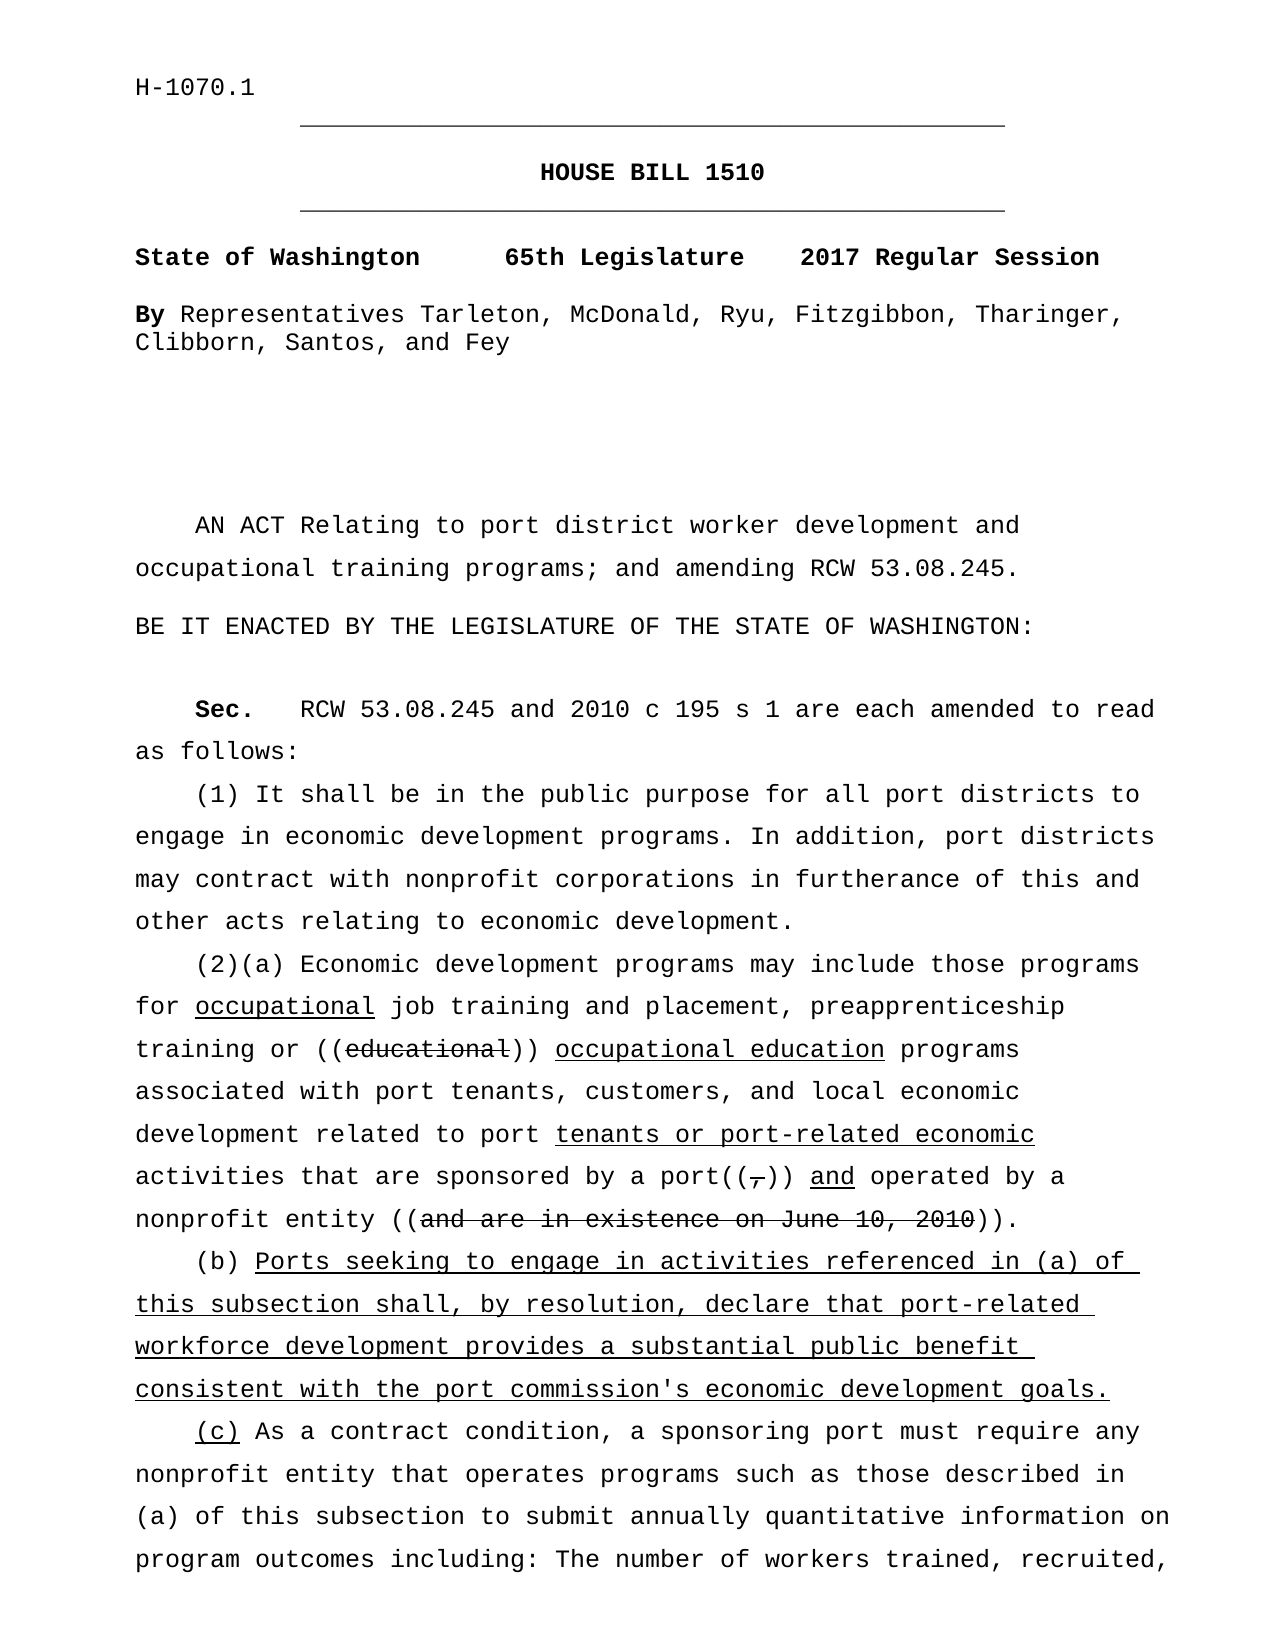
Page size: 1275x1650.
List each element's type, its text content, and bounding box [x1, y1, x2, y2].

text (1) It shall be in the public purpose for all port districts to engage in economic development programs. In addition, port districts may contract with nonprofit corporations in furtherance of this and other acts relating to economic development. [135, 768, 1170, 938]
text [135, 1406, 1170, 1576]
text _______________________________________________ [135, 103, 1170, 132]
text HOUSE BILL 1510 [135, 160, 1170, 188]
text By Representatives Tarleton, McDonald, Ryu, Fitzgibbon, Tharinger, Clibborn, Santos, and Fey [135, 302, 1170, 358]
text State of Washington 65th Legislature 2017 Regular Session [135, 245, 1170, 273]
text (b) Ports seeking to engage in activities referenced in (a) of this subsection shall, by resolution, declare that port-related workforce development provides a substantial public benefit consistent with the port commission's economic development goals. [135, 1236, 1170, 1406]
text H-1070.1 [135, 75, 1170, 103]
text (2)(a) Economic development programs may include those programs for occupational job training and placement, preapprenticeship training or ((educational)) occupational education programs associated with port tenants, customers, and local economic development related to port tenants or port-related economic activities that are sponsored by a port((,)) and operated by a nonprofit entity ((and are in existence on June 10, 2010)). [135, 938, 1170, 1236]
text Sec. RCW 53.08.245 and 2010 c 195 s 1 are each amended to read as follows: [135, 683, 1170, 768]
text _______________________________________________ [135, 188, 1170, 217]
text AN ACT Relating to port district worker development and occupational training programs; and amending RCW 53.08.245. [135, 500, 1170, 585]
text BE IT ENACTED BY THE LEGISLATURE OF THE STATE OF WASHINGTON: [135, 613, 1170, 642]
